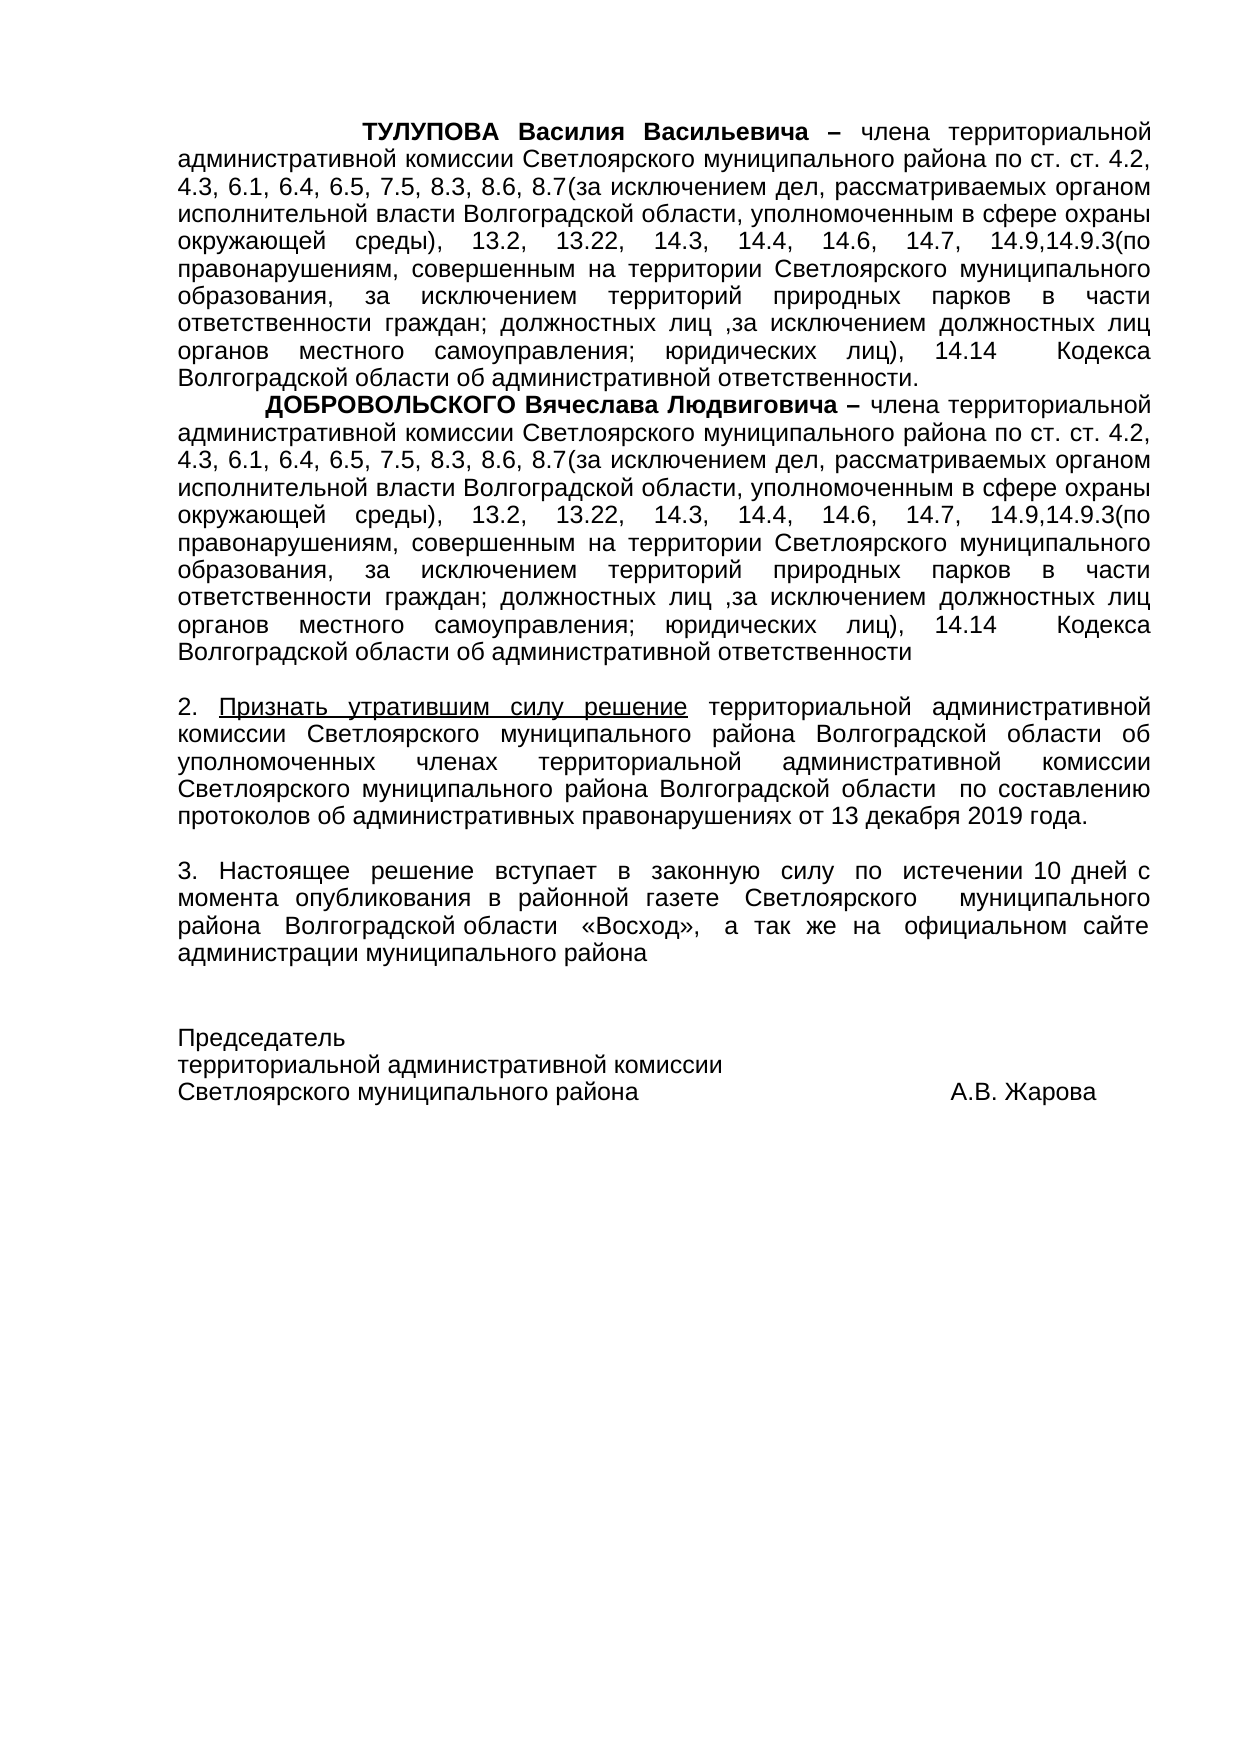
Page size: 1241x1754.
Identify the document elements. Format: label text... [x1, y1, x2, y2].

text 2. Признать утратившим силу решение территориальной административной комиссии Светлоярского муниципального района Волгоградской области об уполномоченных членах территориальной административной комиссии Светлоярского муниципального района Волгоградской области по составлению протоколов об административных правонарушениях от 13 декабря 2019 года. [177, 693, 1152, 830]
text ДОБРОВОЛЬСКОГО Вячеслава Людвиговича – члена территориальной административной комиссии Светлоярского муниципального района по ст. ст. 4.2, 4.3, 6.1, 6.4, 6.5, 7.5, 8.3, 8.6, 8.7(за исключением дел, рассматриваемых органом исполнительной власти Волгоградской области, уполномоченным в сфере охраны окружающей среды), 13.2, 13.22, 14.3, 14.4, 14.6, 14.7, 14.9,14.9.3(по правонарушениям, совершенным на территории Светлоярского муниципального образования, за исключением территорий природных парков в части ответственности граждан; должностных лиц ,за исключением должностных лиц органов местного самоуправления; юридических лиц), 14.14 Кодекса Волгоградской области об административной ответственности [177, 392, 1152, 666]
text территориальной административной комиссии [177, 1052, 1152, 1079]
text Председатель [177, 1024, 1152, 1052]
text ТУЛУПОВА Василия Васильевича – члена территориальной административной комиссии Светлоярского муниципального района по ст. ст. 4.2, 4.3, 6.1, 6.4, 6.5, 7.5, 8.3, 8.6, 8.7(за исключением дел, рассматриваемых органом исполнительной власти Волгоградской области, уполномоченным в сфере охраны окружающей среды), 13.2, 13.22, 14.3, 14.4, 14.6, 14.7, 14.9,14.9.3(по правонарушениям, совершенным на территории Светлоярского муниципального образования, за исключением территорий природных парков в части ответственности граждан; должностных лиц ,за исключением должностных лиц органов местного самоуправления; юридических лиц), 14.14 Кодекса Волгоградской области об административной ответственности. [177, 118, 1152, 392]
text 3. Настоящее решение вступает в законную силу по истечении 10 дней с момента опубликования в районной газете Светлоярского муниципального района Волгоградской области «Восход», а так же на официальном сайте администрации муниципального района [177, 857, 1152, 967]
text Светлоярского муниципального района А.В. Жарова [177, 1079, 1152, 1106]
